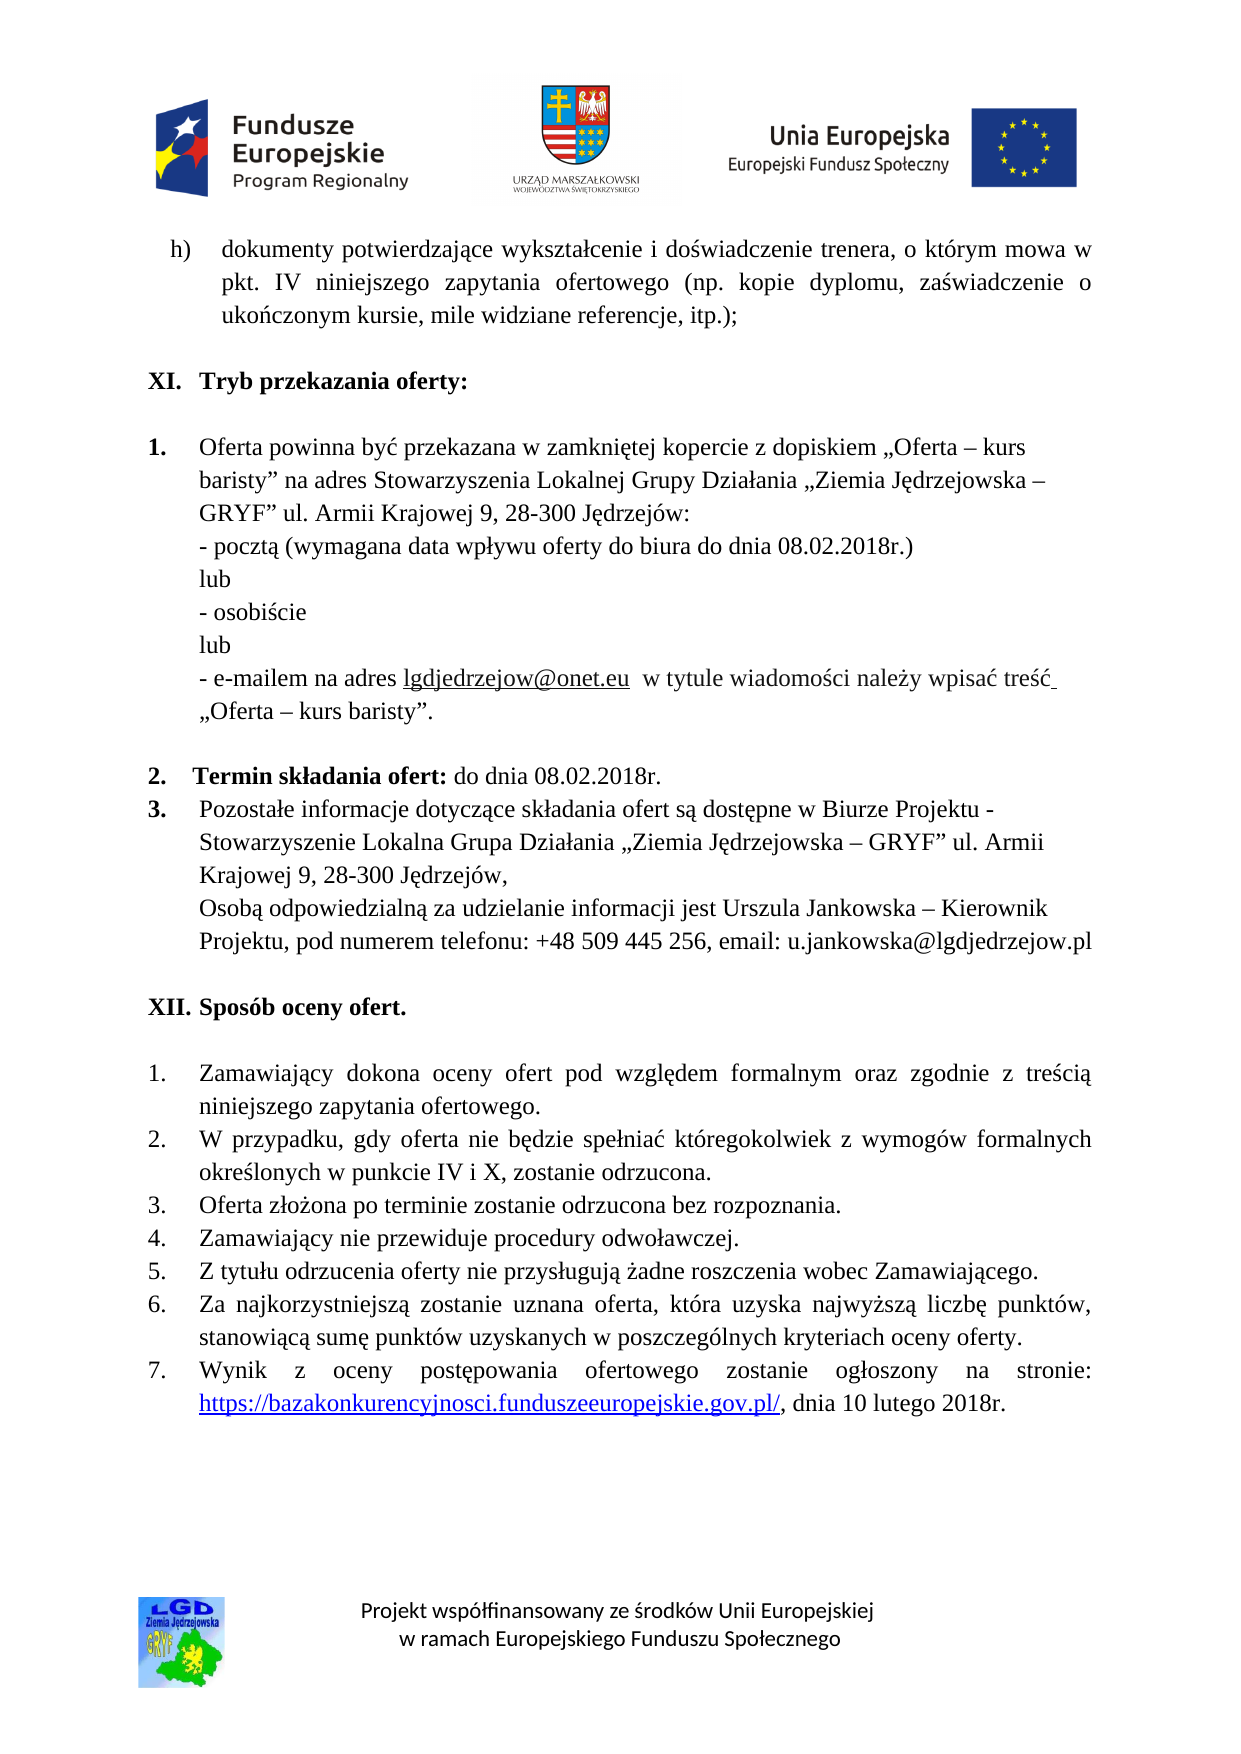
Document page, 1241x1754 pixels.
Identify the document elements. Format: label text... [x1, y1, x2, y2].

list Tryb przekazania oferty: [148, 366, 1093, 394]
list Oferta złożona po terminie zostanie odrzucona bez rozpoznania. [148, 1190, 1093, 1219]
list Pozostałe informacje dotyczące składania ofert są dostępne w Biurze Projektu - Stowarzyszenie Lokalna Grupa Działania „Ziemia Jędrzejowska – GRYF” ul. Armii Krajowej 9, 28-300 Jędrzejów, Osobą odpowiedzialną za udzielanie informacji jest Urszula Jankowska – Kierownik Projektu, pod numerem telefonu: +48 509 445 256, email: u.jankowska@lgdjedrzejow.pl [148, 794, 1093, 955]
list Z tytułu odrzucenia oferty nie przysługują żadne roszczenia wobec Zamawiającego. [148, 1256, 1093, 1285]
list dokumenty potwierdzające wykształcenie i doświadczenie trenera, o którym mowa w pkt. IV niniejszego zapytania ofertowego (np. kopie dyplomu, zaświadczenie o ukończonym kursie, mile widziane referencje, itp.); [170, 234, 1093, 328]
list Zamawiający nie przewiduje procedury odwoławczej. [148, 1223, 1093, 1252]
text - e-mailem na adres lgdjedrzejow@onet.eu w tytule wiadomości należy wpisać treść „Oferta – kurs baristy”. [199, 663, 1093, 757]
picture [723, 83, 1081, 206]
list Wynik z oceny postępowania ofertowego zostanie ogłoszony na stronie: https://bazakonkurencyjnosci.funduszeeuropejskie.gov.pl/, dnia 10 lutego 2018r. [148, 1356, 1093, 1417]
text - pocztą (wymagana data wpływu oferty do biura do dnia 08.02.2018r.) lub - osobiście lub [199, 531, 1093, 659]
list Termin składania ofert: do dnia 08.02.2018r. [148, 761, 1093, 790]
picture [470, 73, 682, 206]
list Sposób oceny ofert. [148, 992, 1093, 1021]
picture [138, 1597, 225, 1688]
list W przypadku, gdy oferta nie będzie spełniać któregokolwiek z wymogów formalnych określonych w punkcie IV i X, zostanie odrzucona. [148, 1124, 1093, 1186]
picture [147, 92, 414, 206]
list Za najkorzystniejszą zostanie uznana oferta, która uzyska najwyższą liczbę punktów, stanowiącą sumę punktów uzyskanych w poszczególnych kryteriach oceny oferty. [148, 1289, 1093, 1351]
list Oferta powinna być przekazana w zamkniętej kopercie z dopiskiem „Oferta – kurs baristy” na adres Stowarzyszenia Lokalnej Grupy Działania „Ziemia Jędrzejowska – GRYF” ul. Armii Krajowej 9, 28-300 Jędrzejów: [148, 432, 1093, 527]
list Zamawiający dokona oceny ofert pod względem formalnym oraz zgodnie z treścią niniejszego zapytania ofertowego. [148, 1058, 1093, 1120]
